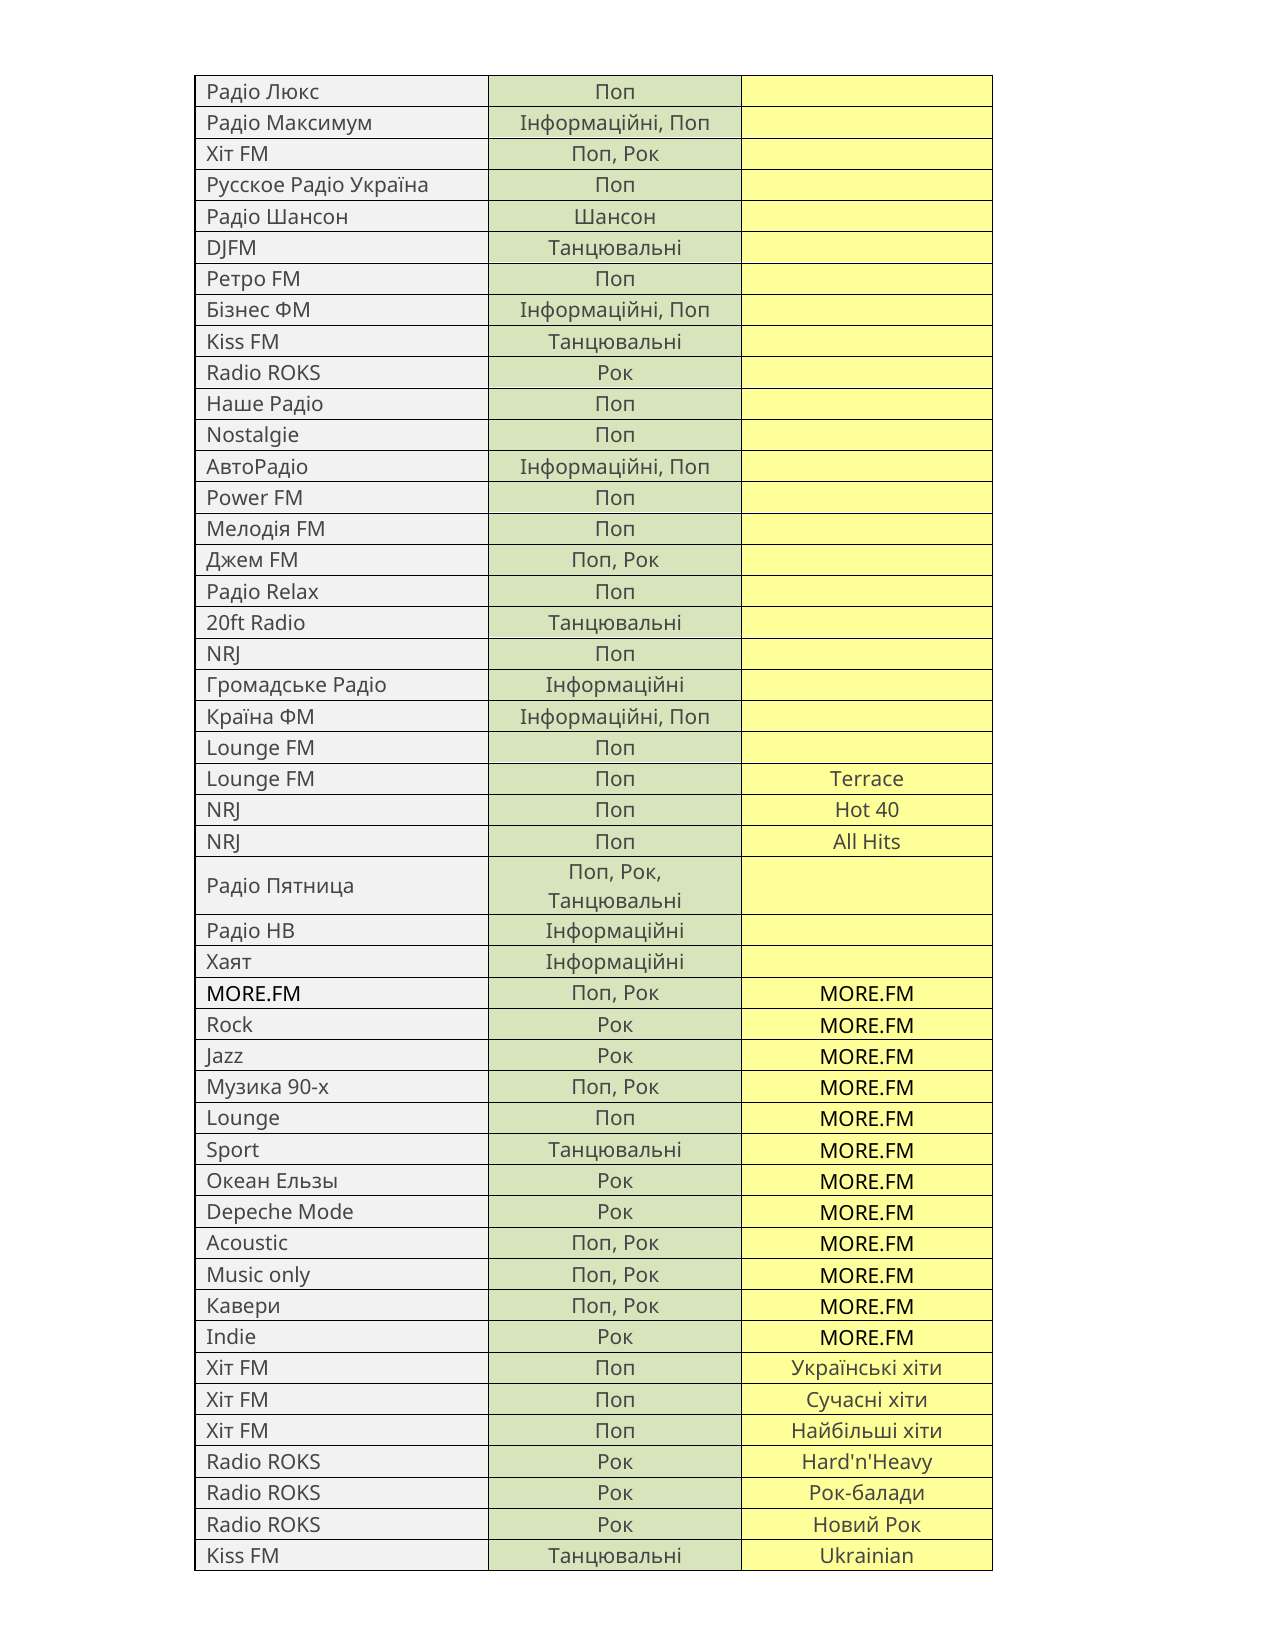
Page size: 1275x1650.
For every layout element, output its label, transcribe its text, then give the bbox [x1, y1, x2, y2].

table_cell Depeche Mode [196, 1196, 488, 1227]
table_cell Indie [196, 1321, 488, 1352]
table_cell [742, 732, 992, 762]
table_cell Кавери [196, 1290, 488, 1320]
table_cell [742, 170, 992, 200]
table_cell Поп, Рок [489, 1071, 741, 1102]
table_cell MORE.FM [742, 1196, 992, 1227]
table_cell [742, 514, 992, 544]
table_cell [742, 264, 992, 294]
table_cell Jazz [196, 1040, 488, 1070]
table_cell [742, 482, 992, 512]
table_cell Хіт FM [196, 139, 488, 169]
table_cell Бізнес ФМ [196, 295, 488, 325]
table_cell Поп, Рок [489, 545, 741, 575]
table_cell Радіо НВ [196, 915, 488, 945]
table_cell Рок [489, 1196, 741, 1227]
table_cell Танцювальні [489, 607, 741, 637]
table_cell [742, 232, 992, 262]
table_cell [742, 389, 992, 419]
table_cell Хаят [196, 946, 488, 977]
table_cell Радіо Люкс [196, 76, 488, 106]
table_cell Русское Радіо Україна [196, 170, 488, 200]
table_cell Танцювальні [489, 232, 741, 262]
table_cell Ретро FM [196, 264, 488, 294]
table_cell Lounge FM [196, 732, 488, 762]
table_cell Поп [489, 576, 741, 606]
table_cell Громадське Радіо [196, 670, 488, 700]
table_cell [742, 76, 992, 106]
table_cell Інформаційні [489, 670, 741, 700]
table_cell Рок [489, 1478, 741, 1508]
table_cell Новий Рок [742, 1509, 992, 1539]
table_cell Power FM [196, 482, 488, 512]
table_cell Radio ROKS [196, 1509, 488, 1539]
table_cell Hard'n'Heavy [742, 1446, 992, 1477]
table_cell Radio ROKS [196, 357, 488, 387]
table_cell Kiss FM [196, 1540, 488, 1570]
table_cell Музика 90-х [196, 1071, 488, 1102]
table_cell 20ft Radio [196, 607, 488, 637]
table_cell Інформаційні, Поп [489, 295, 741, 325]
table_cell Поп, Рок [489, 978, 741, 1008]
table_cell Океан Ельзы [196, 1165, 488, 1195]
table_cell Поп [489, 764, 741, 794]
table_cell Рок [489, 1446, 741, 1477]
table_cell [742, 201, 992, 231]
table_cell [742, 545, 992, 575]
table_cell Рок [489, 357, 741, 387]
table_cell Інформаційні [489, 915, 741, 945]
table_cell Шансон [489, 201, 741, 231]
table_cell Поп, Рок [489, 1228, 741, 1258]
table_cell Поп [489, 482, 741, 512]
table_cell MORE.FM [742, 1071, 992, 1102]
table_cell MORE.FM [742, 1009, 992, 1039]
table_cell MORE.FM [742, 1321, 992, 1352]
table_cell Nostalgie [196, 420, 488, 450]
table_cell [742, 576, 992, 606]
table_cell Hot 40 [742, 795, 992, 825]
table_cell Танцювальні [489, 1540, 741, 1570]
table_cell NRJ [196, 639, 488, 669]
table_cell [742, 670, 992, 700]
table_cell Інформаційні [489, 946, 741, 977]
table_cell Танцювальні [489, 1134, 741, 1164]
table_cell MORE.FM [742, 1134, 992, 1164]
table_cell [742, 420, 992, 450]
table_cell All Hits [742, 826, 992, 856]
table_cell [742, 639, 992, 669]
table_cell Рок [489, 1321, 741, 1352]
table_cell MORE.FM [742, 1290, 992, 1320]
table_cell MORE.FM [742, 1040, 992, 1070]
table_cell Рок-балади [742, 1478, 992, 1508]
table_cell Радіо Relax [196, 576, 488, 606]
table_cell [742, 701, 992, 731]
table_cell Поп [489, 1384, 741, 1414]
table_cell Інформаційні, Поп [489, 451, 741, 481]
table_cell Радіо Пятница [196, 857, 488, 914]
table_cell Radio ROKS [196, 1478, 488, 1508]
table_cell Поп, Рок [489, 1259, 741, 1289]
table_cell MORE.FM [196, 978, 488, 1008]
table_cell Інформаційні, Поп [489, 701, 741, 731]
table_cell [742, 326, 992, 356]
table_cell Поп [489, 826, 741, 856]
table_cell Поп [489, 420, 741, 450]
table_cell [742, 607, 992, 637]
table_cell Kiss FM [196, 326, 488, 356]
table_cell [742, 295, 992, 325]
table_cell [742, 107, 992, 137]
table_cell MORE.FM [742, 1103, 992, 1133]
table_cell Поп [489, 170, 741, 200]
table_cell Рок [489, 1040, 741, 1070]
table_cell Поп [489, 795, 741, 825]
table_cell Поп [489, 639, 741, 669]
table_cell Поп [489, 514, 741, 544]
table_cell Поп [489, 76, 741, 106]
table_cell Поп, Рок [489, 139, 741, 169]
table_cell [742, 915, 992, 945]
table_cell [742, 139, 992, 169]
table_cell Мелодія FM [196, 514, 488, 544]
table_cell Сучасні хіти [742, 1384, 992, 1414]
table_cell Поп [489, 389, 741, 419]
table_cell Acoustic [196, 1228, 488, 1258]
table_cell [742, 946, 992, 977]
table_cell Рок [489, 1509, 741, 1539]
table_cell Радіо Шансон [196, 201, 488, 231]
table_cell NRJ [196, 795, 488, 825]
table_cell Radio ROKS [196, 1446, 488, 1477]
table_cell Радіо Максимум [196, 107, 488, 137]
table_cell Хіт FM [196, 1384, 488, 1414]
table_cell АвтоРадіо [196, 451, 488, 481]
table_cell Наше Радіо [196, 389, 488, 419]
table_cell Найбільші хіти [742, 1415, 992, 1445]
table_cell Music only [196, 1259, 488, 1289]
table_cell Країна ФМ [196, 701, 488, 731]
table_cell Rock [196, 1009, 488, 1039]
table_cell Інформаційні, Поп [489, 107, 741, 137]
table_cell Lounge [196, 1103, 488, 1133]
table_cell Поп [489, 264, 741, 294]
table_cell Українські хіти [742, 1353, 992, 1383]
table_cell Танцювальні [489, 326, 741, 356]
table_cell Поп [489, 1415, 741, 1445]
table_cell Sport [196, 1134, 488, 1164]
table_cell Хіт FM [196, 1415, 488, 1445]
table_cell NRJ [196, 826, 488, 856]
table_cell MORE.FM [742, 1259, 992, 1289]
table_cell DJFM [196, 232, 488, 262]
table_cell MORE.FM [742, 1228, 992, 1258]
table_cell MORE.FM [742, 978, 992, 1008]
table_cell Поп [489, 1353, 741, 1383]
table_cell Хіт FM [196, 1353, 488, 1383]
table_cell Поп, Рок [489, 1290, 741, 1320]
table_cell Ukrainian [742, 1540, 992, 1570]
table_cell [742, 857, 992, 914]
table_cell MORE.FM [742, 1165, 992, 1195]
table_cell Terrace [742, 764, 992, 794]
table_cell [742, 451, 992, 481]
table_cell Рок [489, 1009, 741, 1039]
table_cell Джем FМ [196, 545, 488, 575]
table_cell Lounge FM [196, 764, 488, 794]
table_cell Поп [489, 1103, 741, 1133]
table_cell Поп [489, 732, 741, 762]
table_cell Поп, Рок, Танцювальні [489, 857, 741, 914]
table_cell Рок [489, 1165, 741, 1195]
table_cell [742, 357, 992, 387]
